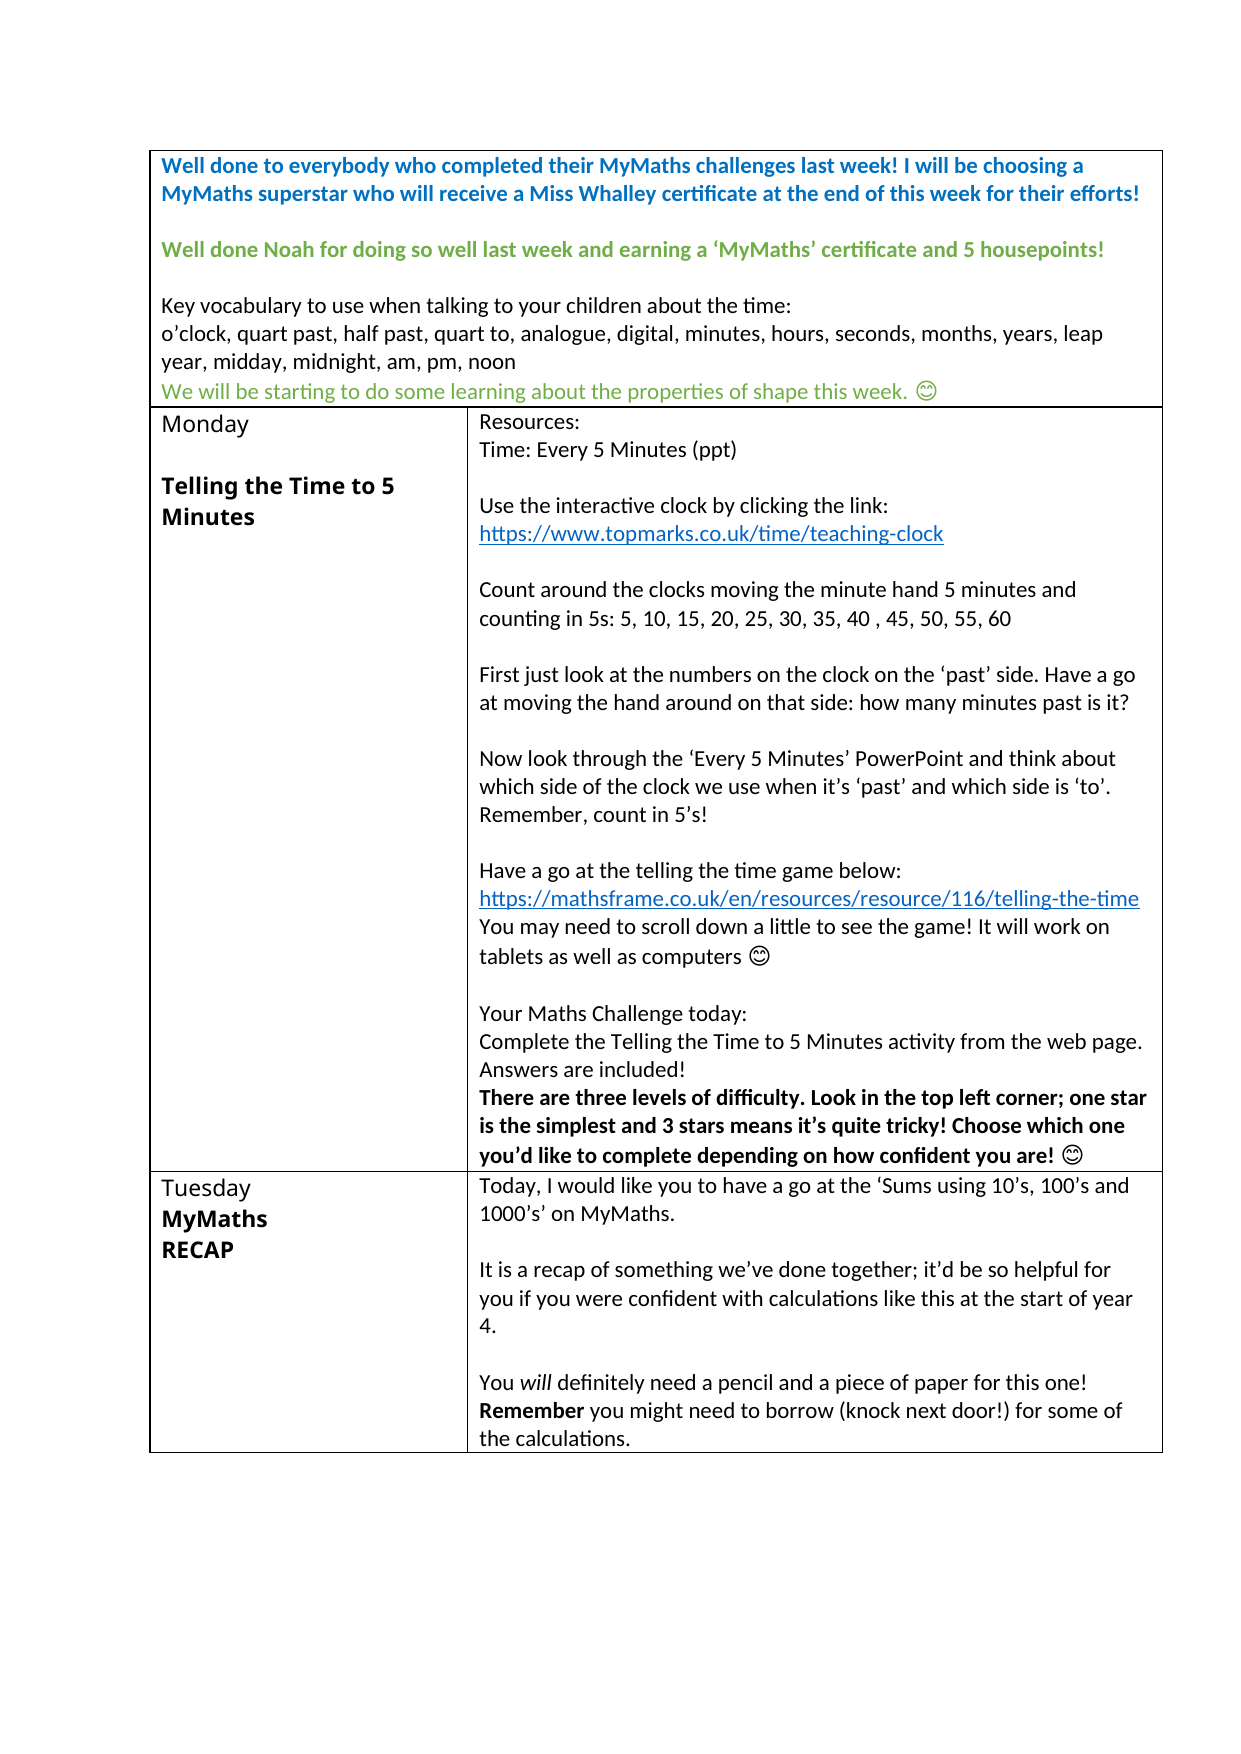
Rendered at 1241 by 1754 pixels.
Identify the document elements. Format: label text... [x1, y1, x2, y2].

table_cell Monday Telling the Time to 5 Minutes [151, 408, 467, 1171]
table_cell Tuesday MyMaths RECAP [151, 1172, 467, 1452]
table_header Well done to everybody who completed their MyMaths challenges last week! I will be choosing a MyMaths superstar who will receive a Miss Whalley certificate at the end of this week for their efforts! Well done Noah for doing so well last week and earning a ‘MyMaths’ certificate and 5 housepoints! Key vocabulary to use when talking to your children about the time: o’clock, quart past, half past, quart to, analogue, digital, minutes, hours, seconds, months, years, leap year, midday, midnight, am, pm, noon We will be starting to do some learning about the properties of shape this week. [151, 151, 1162, 406]
table_cell Resources: Time: Every 5 Minutes (ppt) Use the interactive clock by clicking the link: https://www.topmarks.co.uk/time/teaching-clock Count around the clocks moving the minute hand 5 minutes and counting in 5s: 5, 10, 15, 20, 25, 30, 35, 40 , 45, 50, 55, 60 First just look at the numbers on the clock on the ‘past’ side. Have a go at moving the hand around on that side: how many minutes past is it? Now look through the ‘Every 5 Minutes’ PowerPoint and think about which side of the clock we use when it’s ‘past’ and which side is ‘to’. Remember, count in 5’s! Have a go at the telling the time game below: https://mathsframe.co.uk/en/resources/resource/116/telling-the-time You may need to scroll down a little to see the game! It will work on tablets as well as computers Your Maths Challenge today: Complete the Telling the Time to 5 Minutes activity from the web page. Answers are included! There are three levels of difficulty. Look in the top left corner; one star is the simplest and 3 stars means it’s quite tricky! Choose which one you’d like to complete depending on how confident you are! [468, 408, 1162, 1171]
table_cell Today, I would like you to have a go at the ‘Sums using 10’s, 100’s and 1000’s’ on MyMaths. It is a recap of something we’ve done together; it’d be so helpful for you if you were confident with calculations like this at the start of year 4. You will definitely need a pencil and a piece of paper for this one! Remember you might need to borrow (knock next door!) for some of the calculations. [468, 1172, 1162, 1452]
